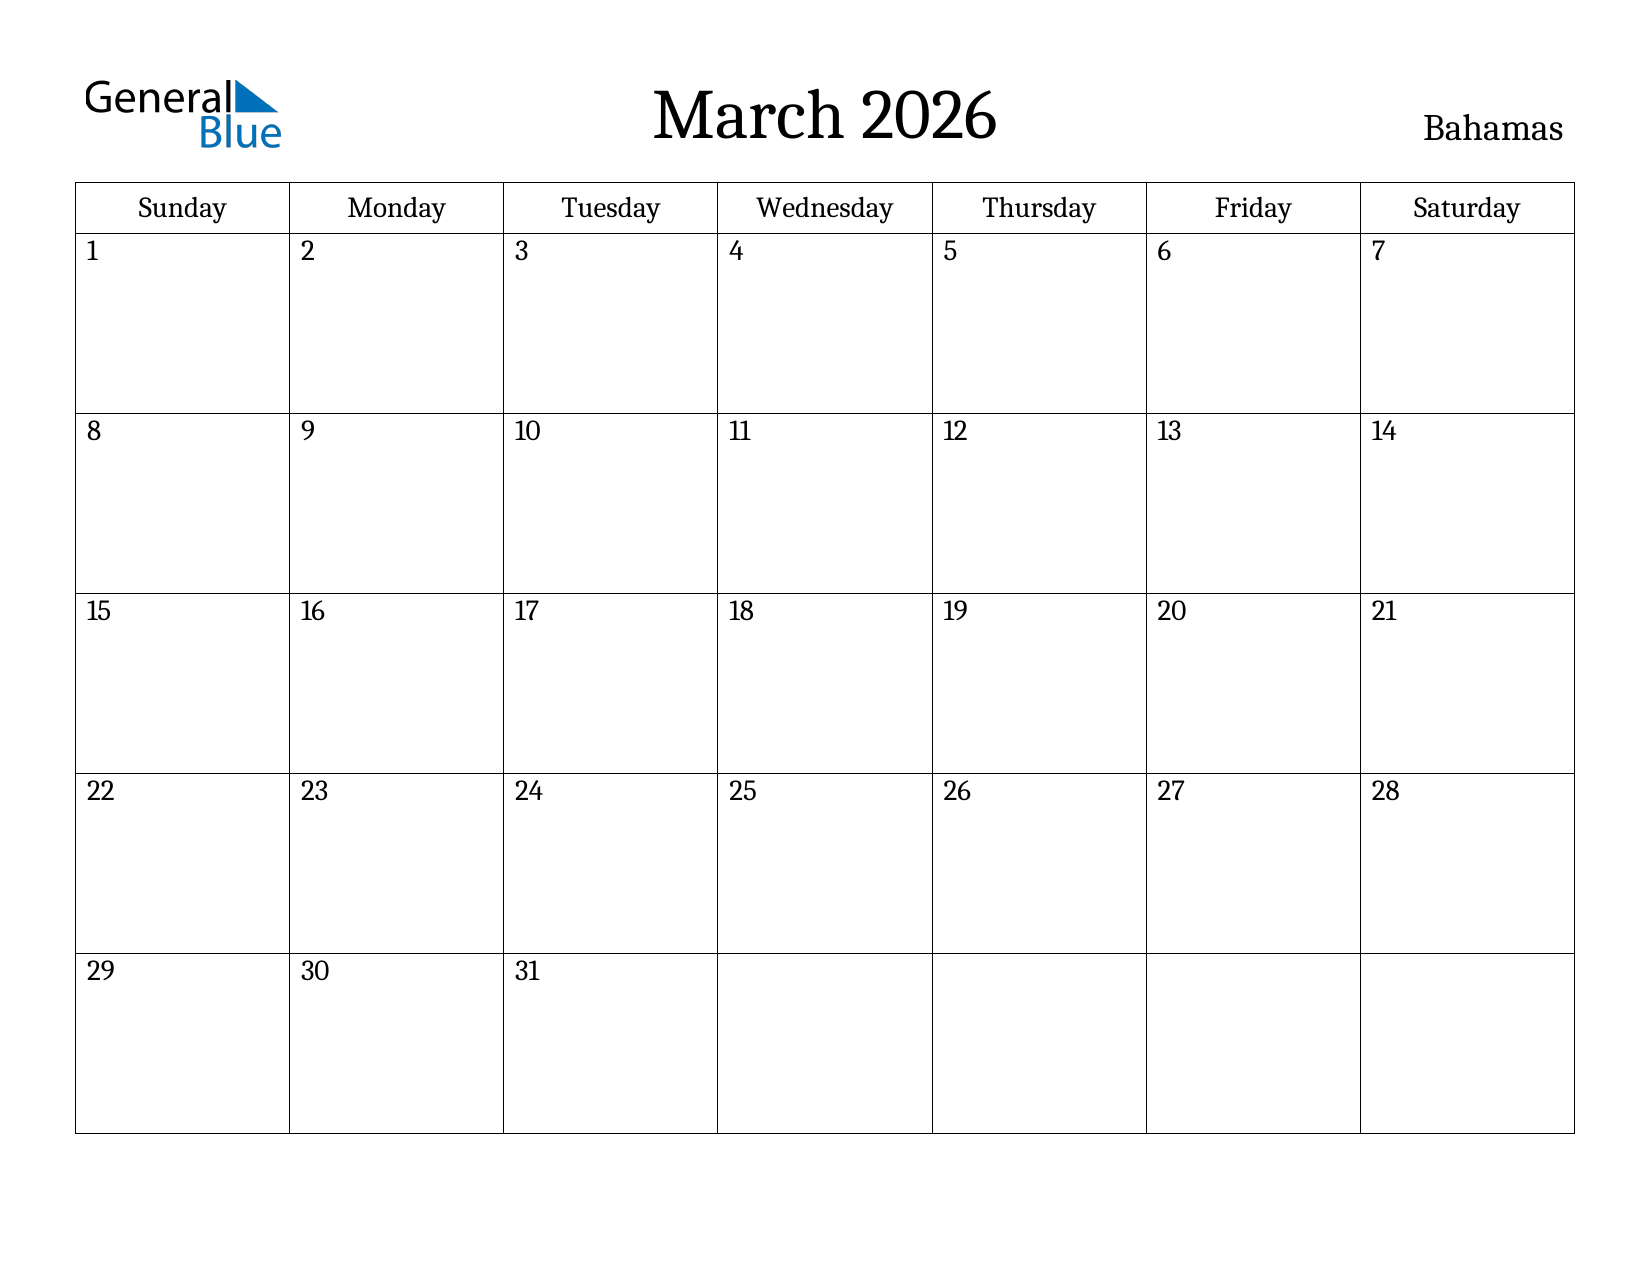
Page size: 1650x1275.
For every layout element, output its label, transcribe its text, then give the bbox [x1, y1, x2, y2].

table_cell [504, 808, 717, 953]
table_cell 17 [504, 594, 717, 627]
table_cell Friday [1147, 183, 1360, 233]
table_cell [290, 988, 503, 1133]
table_cell [718, 267, 932, 413]
table_cell 27 [1147, 774, 1360, 807]
table_cell [76, 988, 289, 1133]
table_cell [504, 627, 717, 773]
table_cell [1147, 988, 1360, 1133]
table_cell 6 [1147, 234, 1360, 267]
table_cell [933, 448, 1146, 593]
table_cell 30 [290, 954, 503, 987]
table_cell Thursday [933, 183, 1146, 233]
table_cell 14 [1361, 414, 1574, 447]
table_cell [1147, 808, 1360, 953]
table_cell 16 [290, 594, 503, 627]
table_cell Saturday [1361, 183, 1574, 233]
table_cell [504, 448, 717, 593]
table_cell [1147, 627, 1360, 773]
table_cell 23 [290, 774, 503, 807]
table_cell [504, 988, 717, 1133]
table_cell [718, 448, 932, 593]
table_cell [718, 954, 932, 987]
table_cell 13 [1147, 414, 1360, 447]
table_cell [504, 267, 717, 413]
table_cell [290, 627, 503, 773]
table_cell [76, 267, 289, 413]
table_cell Tuesday [504, 183, 717, 233]
table_cell [933, 954, 1146, 987]
table_cell 19 [933, 594, 1146, 627]
table_cell [1361, 808, 1574, 953]
table_cell 9 [290, 414, 503, 447]
table_cell 1 [76, 234, 289, 267]
table_cell 11 [718, 414, 932, 447]
picture [86, 80, 281, 148]
table_cell 22 [76, 774, 289, 807]
table_cell 29 [76, 954, 289, 987]
table_header Bahamas [1146, 75, 1574, 182]
table_cell [1361, 988, 1574, 1133]
table_cell [1361, 267, 1574, 413]
table_cell [76, 808, 289, 953]
table_cell [76, 627, 289, 773]
table_cell [718, 808, 932, 953]
table_cell [718, 988, 932, 1133]
table_cell [933, 988, 1146, 1133]
table_cell [933, 627, 1146, 773]
table_cell Wednesday [718, 183, 932, 233]
table_cell [76, 448, 289, 593]
table_cell 5 [933, 234, 1146, 267]
table_cell [933, 808, 1146, 953]
table_cell 28 [1361, 774, 1574, 807]
table_cell [933, 267, 1146, 413]
table_cell [290, 448, 503, 593]
table_cell [718, 627, 932, 773]
table_cell 31 [504, 954, 717, 987]
table_cell 18 [718, 594, 932, 627]
table_cell [1361, 448, 1574, 593]
table_header March 2026 [504, 75, 1146, 182]
table_cell 15 [76, 594, 289, 627]
table_cell 12 [933, 414, 1146, 447]
table_cell [1147, 954, 1360, 987]
table_cell 2 [290, 234, 503, 267]
table_cell Sunday [76, 183, 289, 233]
table_header [76, 75, 503, 182]
table_cell [1361, 627, 1574, 773]
table_cell 10 [504, 414, 717, 447]
table_cell [1147, 448, 1360, 593]
table_cell 26 [933, 774, 1146, 807]
table_cell 4 [718, 234, 932, 267]
table_cell 8 [76, 414, 289, 447]
table_cell 20 [1147, 594, 1360, 627]
table_cell 25 [718, 774, 932, 807]
table_cell [290, 267, 503, 413]
table_cell Monday [290, 183, 503, 233]
table_cell [1361, 954, 1574, 987]
table_cell [1147, 267, 1360, 413]
table_cell 24 [504, 774, 717, 807]
table_cell 3 [504, 234, 717, 267]
table_cell 21 [1361, 594, 1574, 627]
table_cell [290, 808, 503, 953]
table_cell 7 [1361, 234, 1574, 267]
